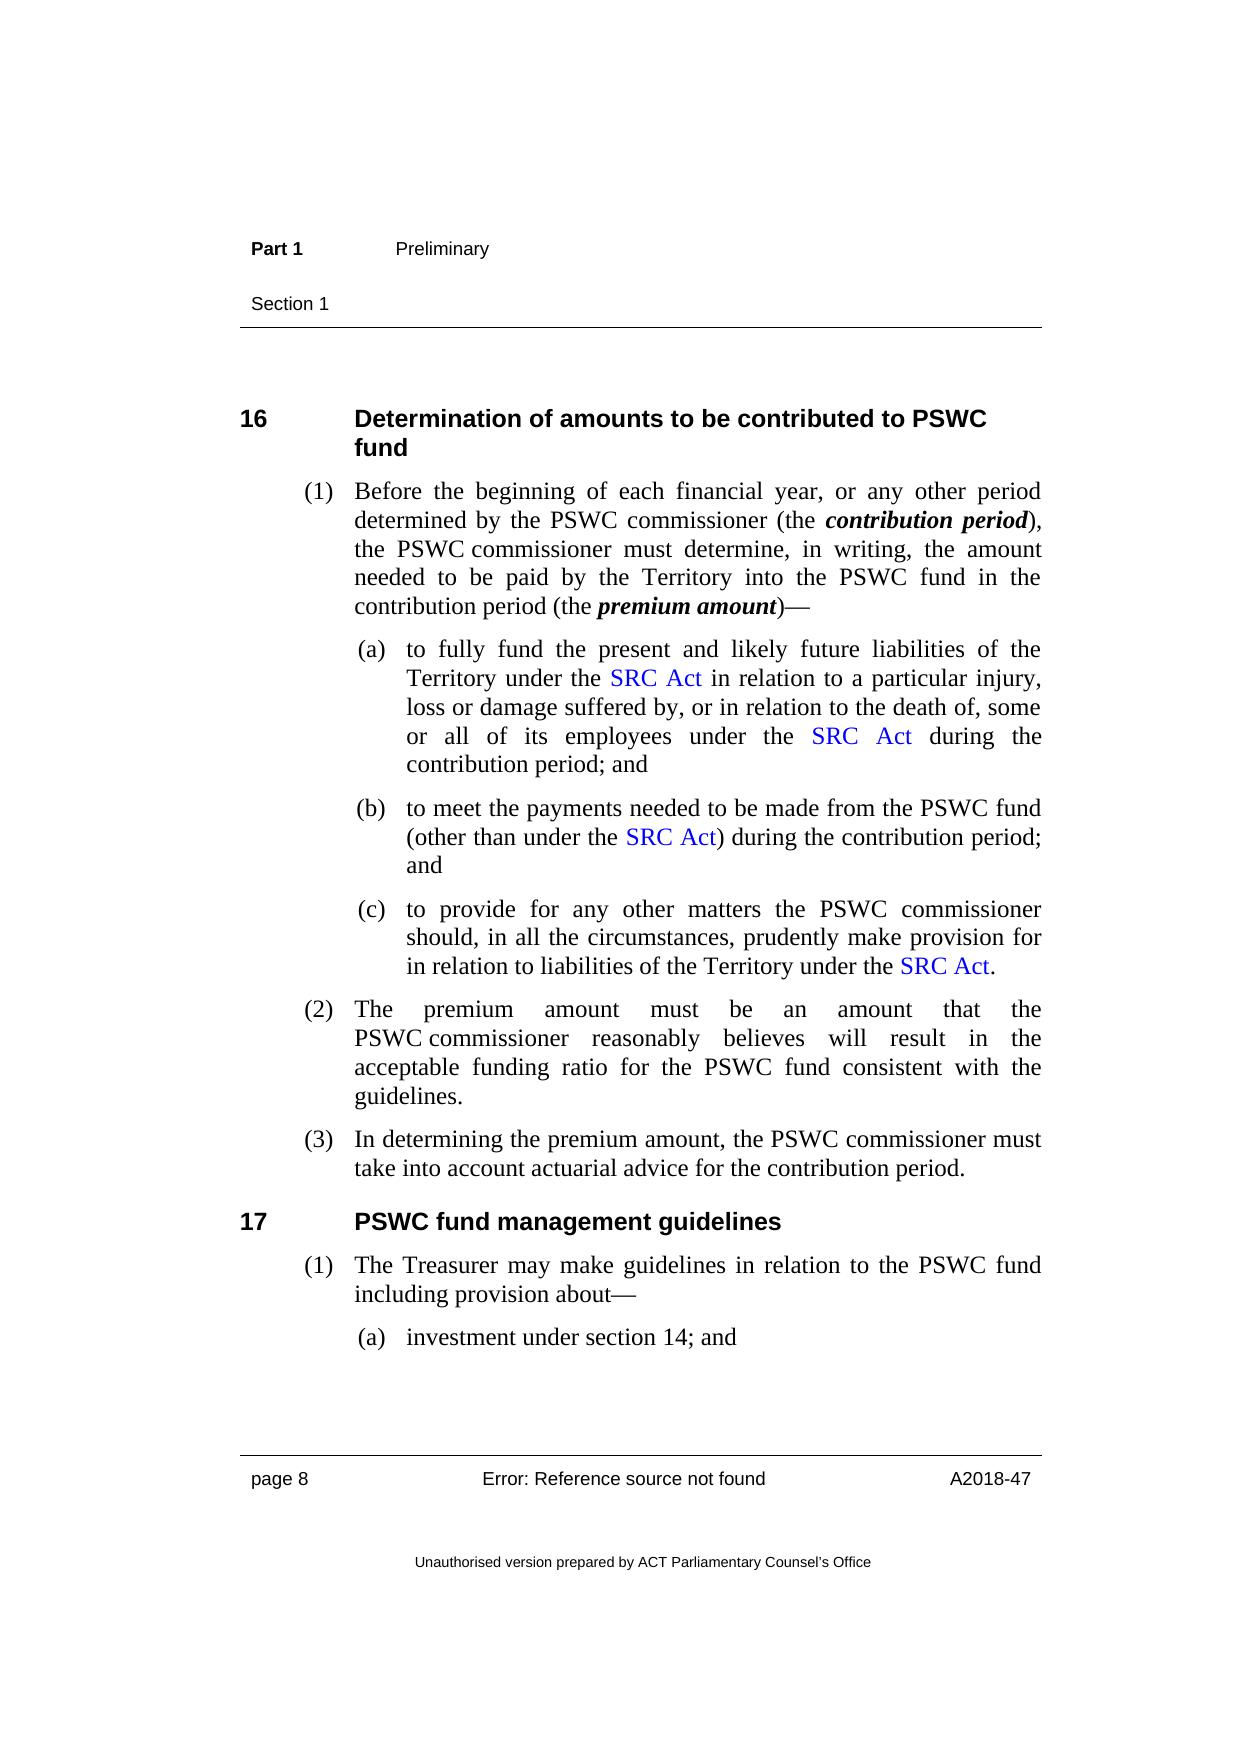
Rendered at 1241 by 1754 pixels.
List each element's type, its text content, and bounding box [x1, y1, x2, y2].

text (b) to meet the payments needed to be made from the PSWC fund (other than under the SRC Act) during the contribution period; and [239, 793, 1042, 879]
text (c) to provide for any other matters the PSWC commissioner should, in all the circumstances, prudently make provision for in relation to liabilities of the Territory under the SRC Act. [239, 894, 1042, 980]
text (a) investment under section 14; and [239, 1322, 1042, 1351]
text 16 Determination of amounts to be contributed to PSWC fund [239, 404, 1042, 462]
text (a) to fully fund the present and likely future liabilities of the Territory under the SRC Act in relation to a particular injury, loss or damage suffered by, or in relation to the death of, some or all of its employees under the SRC Act during the contribution period; and [239, 634, 1042, 778]
text (3) In determining the premium amount, the PSWC commissioner must take into account actuarial advice for the contribution period. [239, 1124, 1042, 1182]
text (2) The premium amount must be an amount that the PSWC commissioner reasonably believes will result in the acceptable funding ratio for the PSWC fund consistent with the guidelines. [239, 994, 1042, 1109]
text 17 PSWC fund management guidelines [239, 1207, 1042, 1235]
text (1) The Treasurer may make guidelines in relation to the PSWC fund including provision about— [239, 1250, 1042, 1307]
text (1) Before the beginning of each financial year, or any other period determined by the PSWC commissioner (the contribution period), the PSWC commissioner must determine, in writing, the amount needed to be paid by the Territory into the PSWC fund in the contribution period (the premium amount)— [239, 476, 1042, 620]
